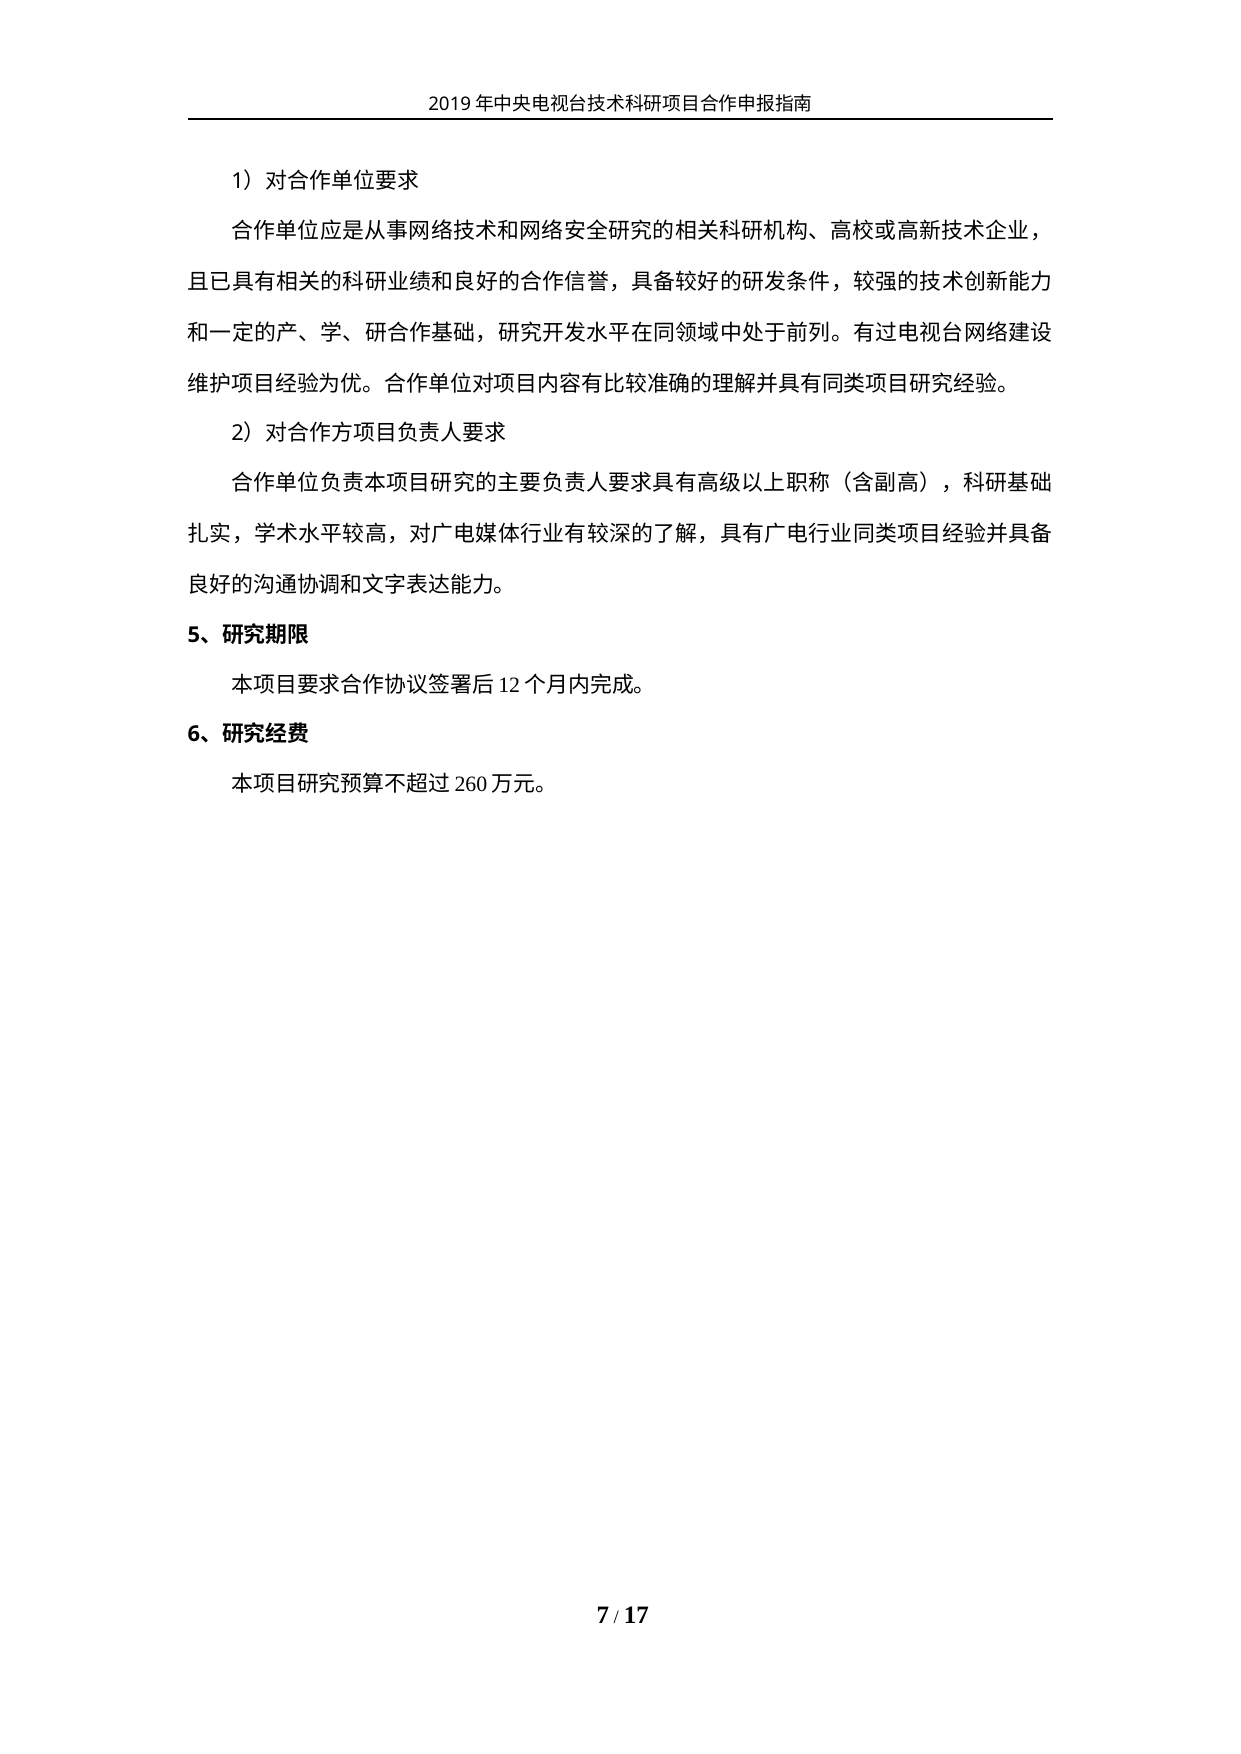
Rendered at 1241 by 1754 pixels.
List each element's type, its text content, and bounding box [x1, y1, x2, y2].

text 1）对合作单位要求 [187, 162, 1053, 196]
text 本项目要求合作协议签署后12个月内完成。 [187, 666, 1053, 699]
text 合作单位应是从事网络技术和网络安全研究的相关科研机构、高校或高新技术企业，且已具有相关的科研业绩和良好的合作信誉，具备较好的研发条件，较强的技术创新能力和一定的产、学、研合作基础，研究开发水平在同领域中处于前列。有过电视台网络建设、维护项目经验为优。合作单位对项目内容有比较准确的理解并具有同类项目研究经验。 [187, 212, 1053, 398]
text 本项目研究预算不超过260万元。 [187, 765, 1053, 799]
text 6、研究经费 [187, 715, 1053, 749]
text 5、研究期限 [187, 616, 1053, 650]
text 2）对合作方项目负责人要求 [187, 414, 1053, 448]
text 合作单位负责本项目研究的主要负责人要求具有高级以上职称（含副高），科研基础扎实，学术水平较高，对广电媒体行业有较深的了解，具有广电行业同类项目经验并具备良好的沟通协调和文字表达能力。 [187, 464, 1053, 600]
